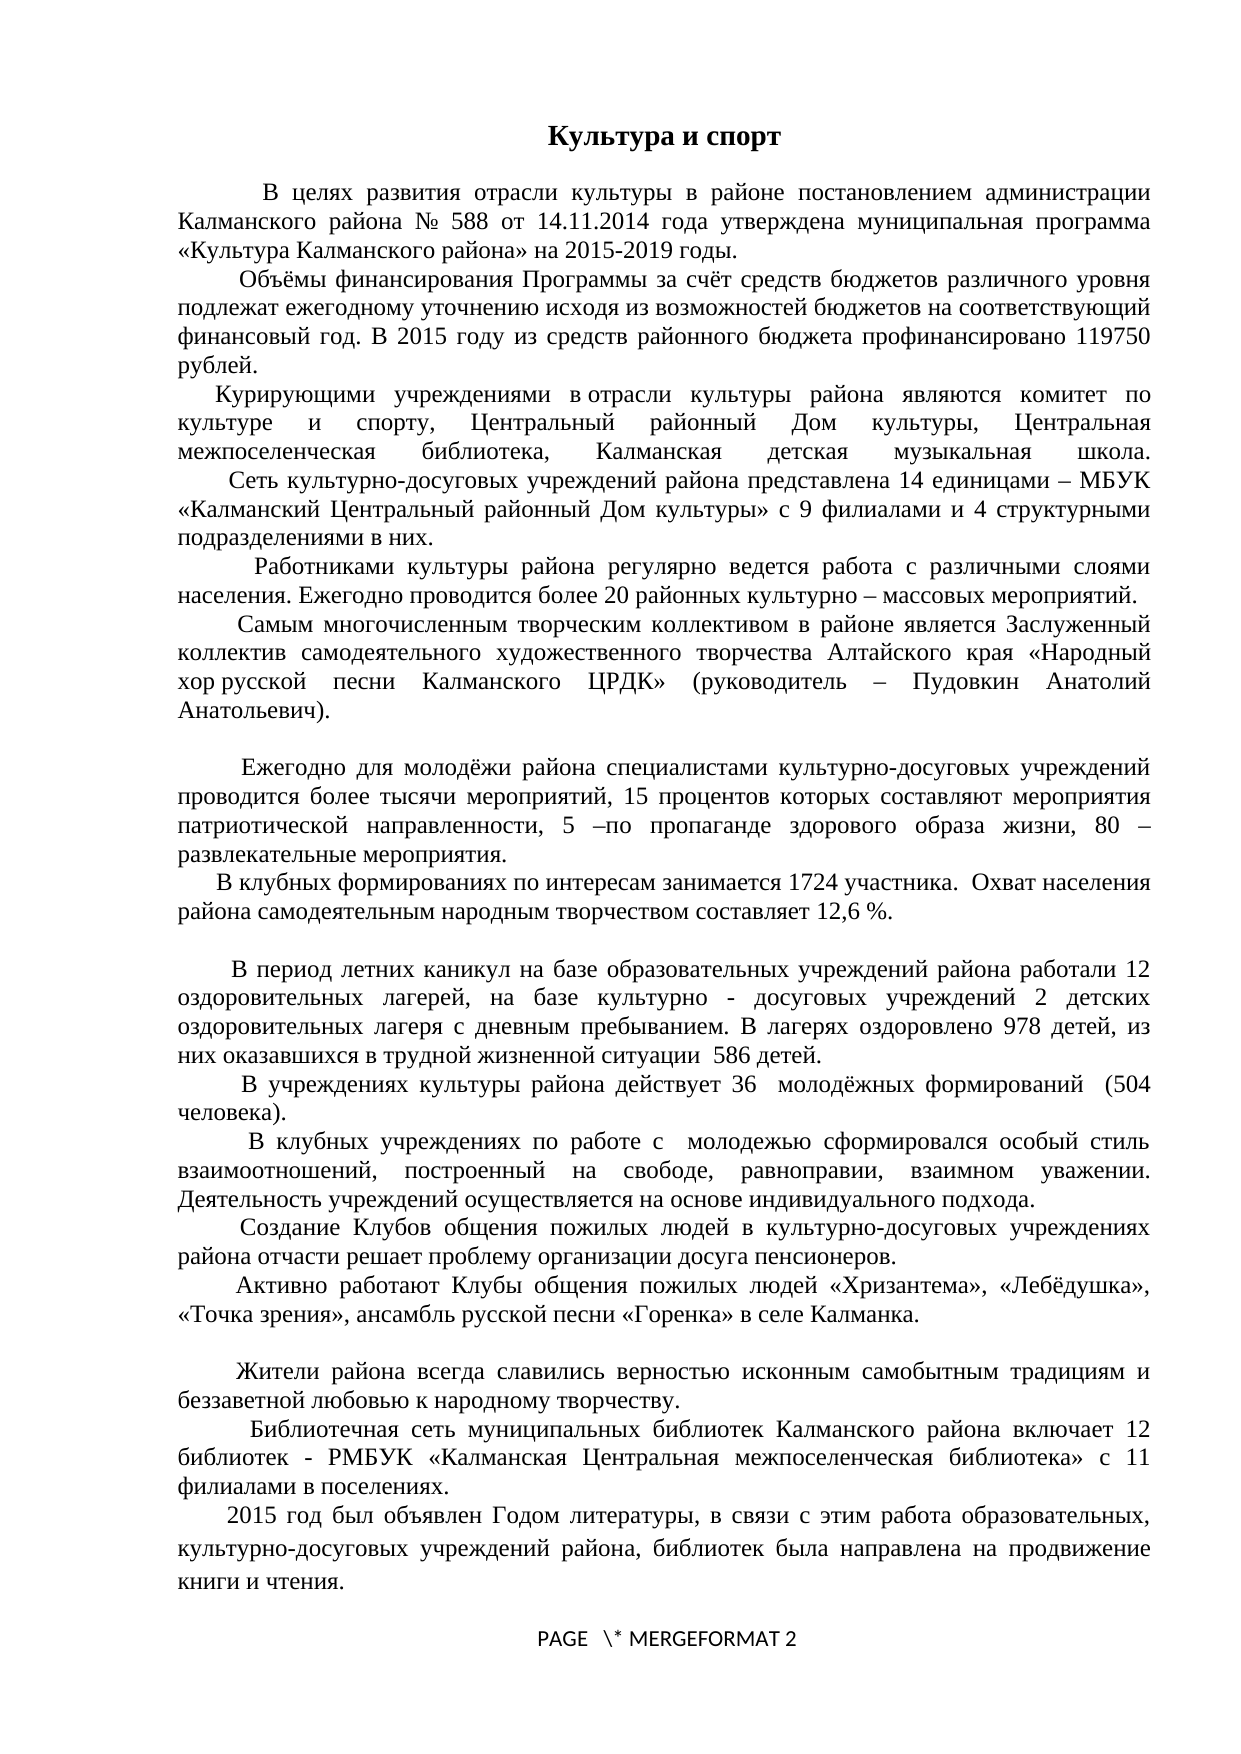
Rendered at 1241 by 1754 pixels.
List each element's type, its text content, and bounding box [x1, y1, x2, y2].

text Культура и спорт [177, 118, 1152, 152]
text 2015 год был объявлен Годом литературы, в связи с этим работа образовательных, культурно-досуговых учреждений района, библиотек была направлена на продвижение книги и чтения. [177, 1500, 1152, 1595]
text Курирующими учреждениями в отрасли культуры района являются комитет по культуре и спорту, Центральный районный Дом культуры, Центральная межпоселенческая библиотека, Калманская детская музыкальная школа. Сеть культурно-досуговых учреждений района представлена 14 единицами – МБУК «Калманский Центральный районный Дом культуры» с 9 филиалами и 4 структурными подразделениями в них. [177, 379, 1152, 551]
text Работниками культуры района регулярно ведется работа с различными слоями населения. Ежегодно проводится более 20 районных культурно – массовых мероприятий. [177, 551, 1152, 609]
text В период летних каникул на базе образовательных учреждений района работали 12 оздоровительных лагерей, на базе культурно - досуговых учреждений 2 детских оздоровительных лагеря с дневным пребыванием. В лагерях оздоровлено 978 детей, из них оказавшихся в трудной жизненной ситуации 586 детей. [177, 954, 1152, 1069]
text Самым многочисленным творческим коллективом в районе является Заслуженный коллектив самодеятельного художественного творчества Алтайского края «Народный хор русской песни Калманского ЦРДК» (руководитель – Пудовкин Анатолий Анатольевич). [177, 609, 1152, 724]
text В целях развития отрасли культуры в районе постановлением администрации Калманского района № 588 от 14.11.2014 года утверждена муниципальная программа «Культура Калманского района» на 2015-2019 годы. [177, 177, 1152, 264]
text Жители района всегда славились верностью исконным самобытным традициям и беззаветной любовью к народному творчеству. [177, 1356, 1152, 1414]
text Активно работают Клубы общения пожилых людей «Хризантема», «Лебёдушка», «Точка зрения», ансамбль русской песни «Горенка» в селе Калманка. [177, 1270, 1152, 1327]
text В клубных формированиях по интересам занимается 1724 участника. Охват населения района самодеятельным народным творчеством составляет 12,6 %. [177, 867, 1152, 925]
text Библиотечная сеть муниципальных библиотек Калманского района включает 12 библиотек - РМБУК «Калманская Центральная межпоселенческая библиотека» с 11 филиалами в поселениях. [177, 1414, 1152, 1500]
text Создание Клубов общения пожилых людей в культурно-досуговых учреждениях района отчасти решает проблему организации досуга пенсионеров. [177, 1212, 1152, 1270]
text Объёмы финансирования Программы за счёт средств бюджетов различного уровня подлежат ежегодному уточнению исходя из возможностей бюджетов на соответствующий финансовый год. В 2015 году из средств районного бюджета профинансировано 119750 рублей. [177, 264, 1152, 379]
text Ежегодно для молодёжи района специалистами культурно-досуговых учреждений проводится более тысячи мероприятий, 15 процентов которых составляют мероприятия патриотической направленности, 5 –по пропаганде здорового образа жизни, 80 – развлекательные мероприятия. [177, 752, 1152, 867]
text В учреждениях культуры района действует 36 молодёжных формирований (504 человека). В клубных учреждениях по работе с молодежью сформировался особый стиль взаимоотношений, построенный на свободе, равноправии, взаимном уважении. Деятельность учреждений осуществляется на основе индивидуального подхода. [177, 1069, 1152, 1212]
